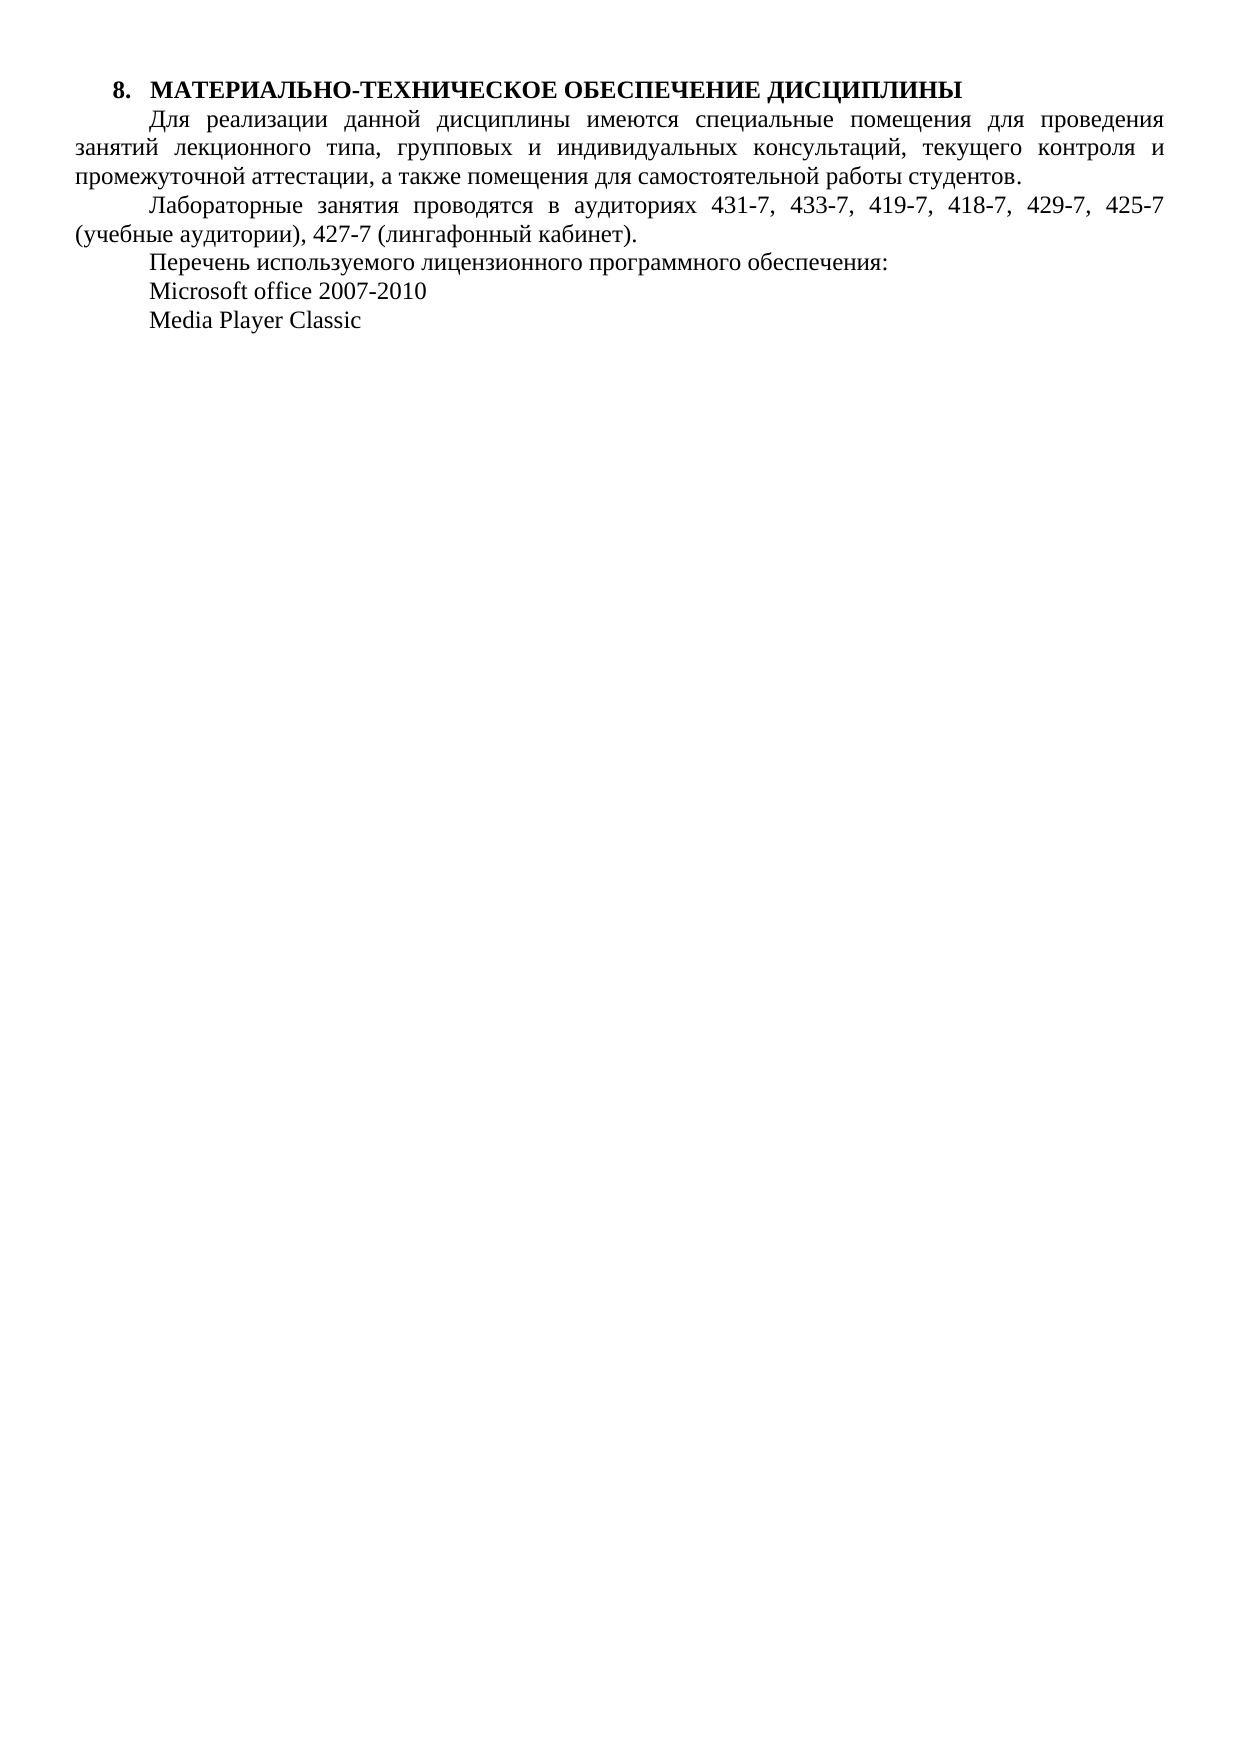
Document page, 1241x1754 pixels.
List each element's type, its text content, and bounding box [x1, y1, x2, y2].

text Microsoft office 2007-2010 [75, 276, 1165, 305]
text Лабораторные занятия проводятся в аудиториях 431-7, 433-7, 419-7, 418-7, 429-7, 425-7 (учебные аудитории), 427-7 (лингафонный кабинет). [75, 190, 1165, 247]
list МАТЕРИАЛЬНО-ТЕХНИЧЕСКОЕ ОБЕСПЕЧЕНИЕ ДИСЦИПЛИНЫ [112, 75, 1165, 104]
text Media Player Classic [75, 305, 1165, 334]
text Для реализации данной дисциплины имеются специальные помещения для проведения занятий лекционного типа, групповых и индивидуальных консультаций, текущего контроля и промежуточной аттестации, а также помещения для самостоятельной работы студентов. [75, 104, 1165, 190]
text Перечень используемого лицензионного программного обеспечения: [75, 247, 1165, 276]
